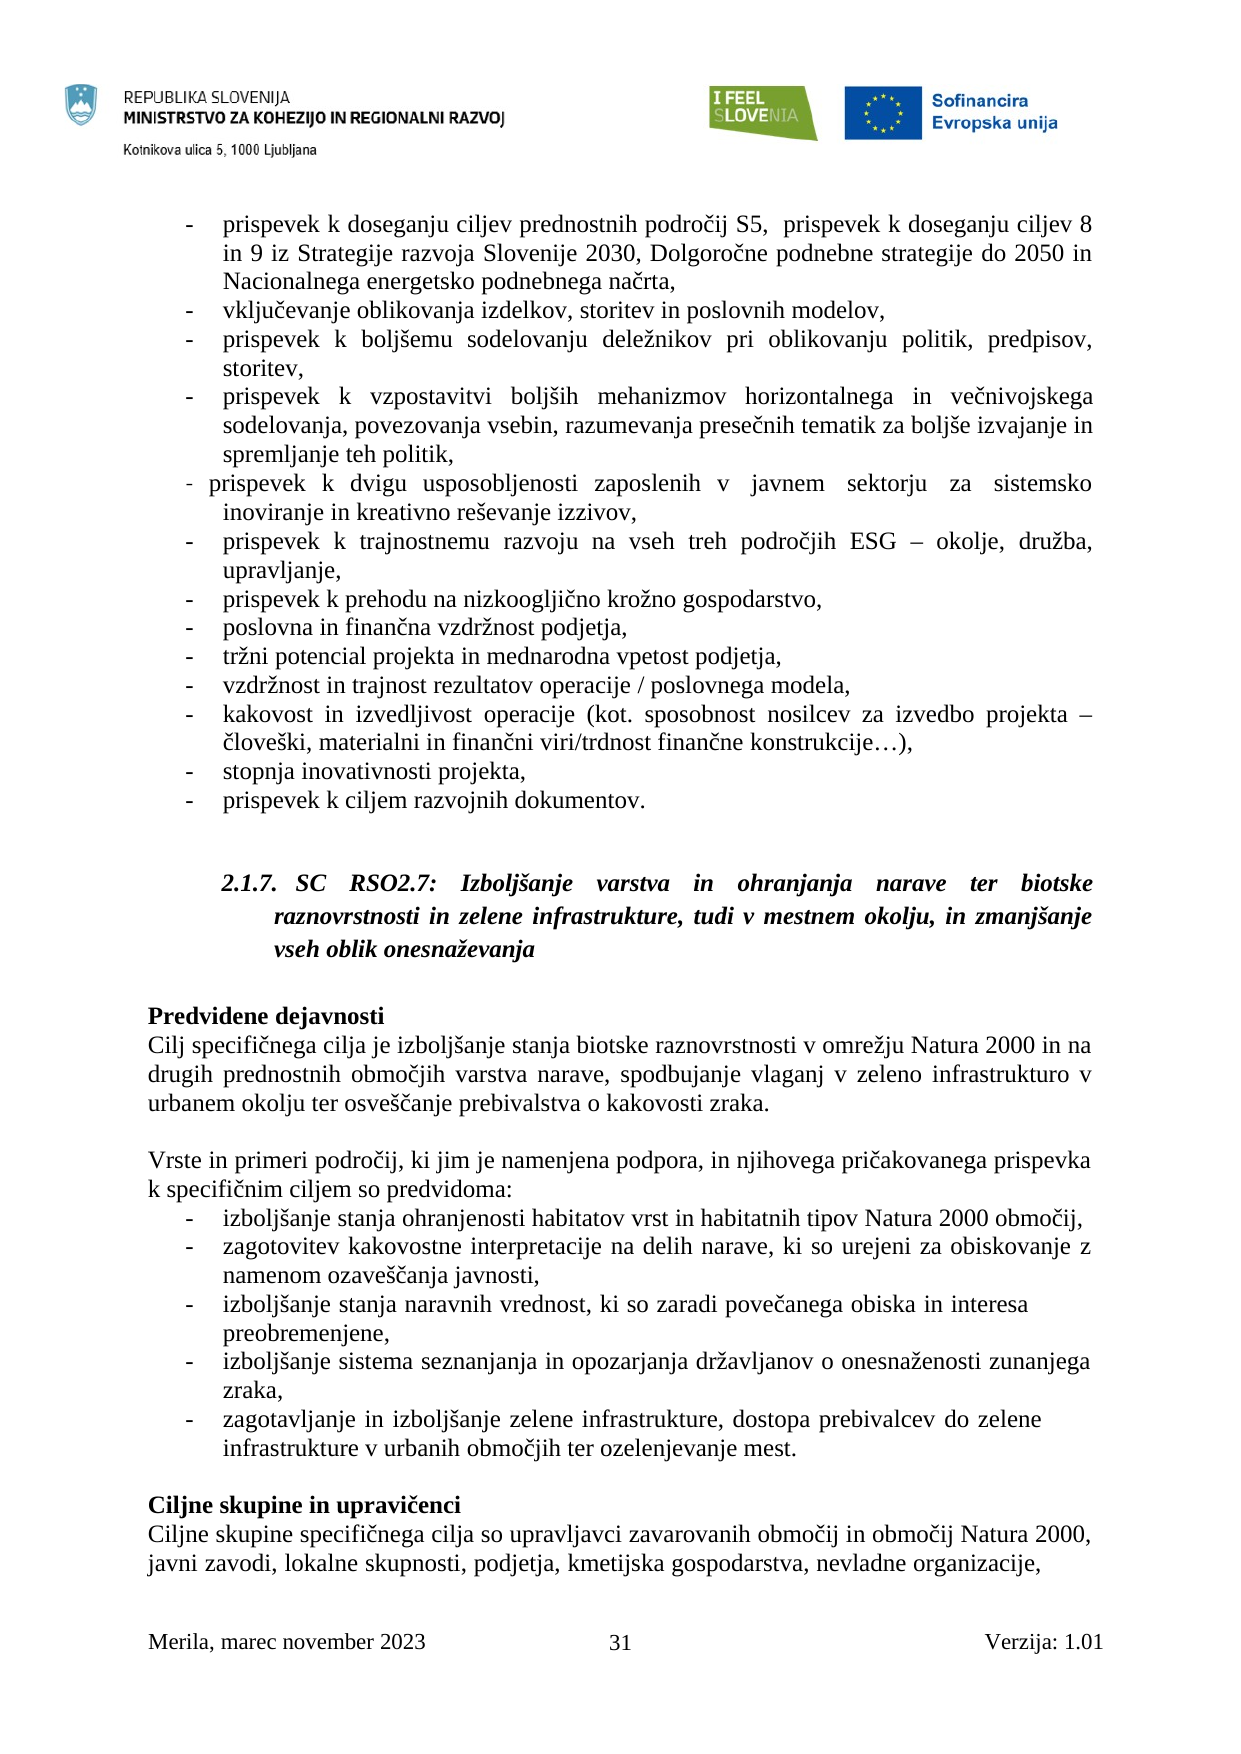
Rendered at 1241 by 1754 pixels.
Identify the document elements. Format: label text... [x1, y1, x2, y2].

list SC RSO2.7: Izboljšanje varstva in ohranjanja narave ter biotske raznovrstnosti in zelene infrastrukture, tudi v mestnem okolju, in zmanjšanje vseh oblik onesnaževanja [221, 868, 1093, 963]
list zagotovitev kakovostne interpretacije na delih narave, ki so urejeni za obiskovanje z namenom ozaveščanja javnosti, [185, 1231, 1092, 1289]
list prispevek k trajnostnemu razvoju na vseh treh področjih ESG – okolje, družba, upravljanje, [185, 526, 1093, 584]
list poslovna in finančna vzdržnost podjetja, [185, 612, 1105, 641]
subtitle Predvidene dejavnosti [148, 1002, 1105, 1030]
list izboljšanje sistema seznanjanja in opozarjanja državljanov o onesnaženosti zunanjega zraka, [185, 1346, 1092, 1404]
list stopnja inovativnosti projekta, [185, 756, 1105, 785]
list zagotavljanje in izboljšanje zelene infrastrukture, dostopa prebivalcev do zelene infrastrukture v urbanih območjih ter ozelenjevanje mest. [185, 1404, 1093, 1461]
list vključevanje oblikovanja izdelkov, storitev in poslovnih modelov, [185, 295, 1105, 324]
list vzdržnost in trajnost rezultatov operacije / poslovnega modela, [185, 670, 1105, 699]
list prispevek k vzpostavitvi boljših mehanizmov horizontalnega in večnivojskega sodelovanja, povezovanja vsebin, razumevanja presečnih tematik za boljše izvajanje in spremljanje teh politik, [185, 381, 1093, 468]
picture [64, 84, 1058, 158]
list prispevek k boljšemu sodelovanju deležnikov pri oblikovanju politik, predpisov, storitev, [185, 324, 1092, 381]
text Ciljne skupine specifičnega cilja so upravljavci zavarovanih območij in območij Natura 2000, javni zavodi, lokalne skupnosti, podjetja, kmetijska gospodarstva, nevladne organizacije, [148, 1519, 1093, 1577]
list kakovost in izvedljivost operacije (kot. sposobnost nosilcev za izvedbo projekta – človeški, materialni in finančni viri/trdnost finančne konstrukcije…), [185, 699, 1093, 756]
text - prispevek k dvigu usposobljenosti zaposlenih v javnem sektorju za sistemsko inoviranje in kreativno reševanje izzivov, [185, 468, 1092, 526]
list prispevek k prehodu na nizkoogljično krožno gospodarstvo, [185, 584, 1105, 612]
text Vrste in primeri področij, ki jim je namenjena podpora, in njihovega pričakovanega prispevka k specifičnim ciljem so predvidoma: [148, 1145, 1101, 1203]
subtitle Ciljne skupine in upravičenci [148, 1491, 1105, 1519]
list prispevek k doseganju ciljev prednostnih področij S5, prispevek k doseganju ciljev 8 in 9 iz Strategije razvoja Slovenije 2030, Dolgoročne podnebne strategije do 2050 in Nacionalnega energetsko podnebnega načrta, [185, 209, 1093, 295]
list tržni potencial projekta in mednarodna vpetost podjetja, [185, 641, 1105, 670]
list izboljšanje stanja ohranjenosti habitatov vrst in habitatnih tipov Natura 2000 območij, [185, 1203, 1105, 1231]
text Cilj specifičnega cilja je izboljšanje stanja biotske raznovrstnosti v omrežju Natura 2000 in na drugih prednostnih območjih varstva narave, spodbujanje vlaganj v zeleno infrastrukturo v urbanem okolju ter osveščanje prebivalstva o kakovosti zraka. [148, 1030, 1092, 1117]
list izboljšanje stanja naravnih vrednost, ki so zaradi povečanega obiska in interesa preobremenjene, [185, 1289, 1093, 1346]
list prispevek k ciljem razvojnih dokumentov. [185, 785, 1105, 814]
